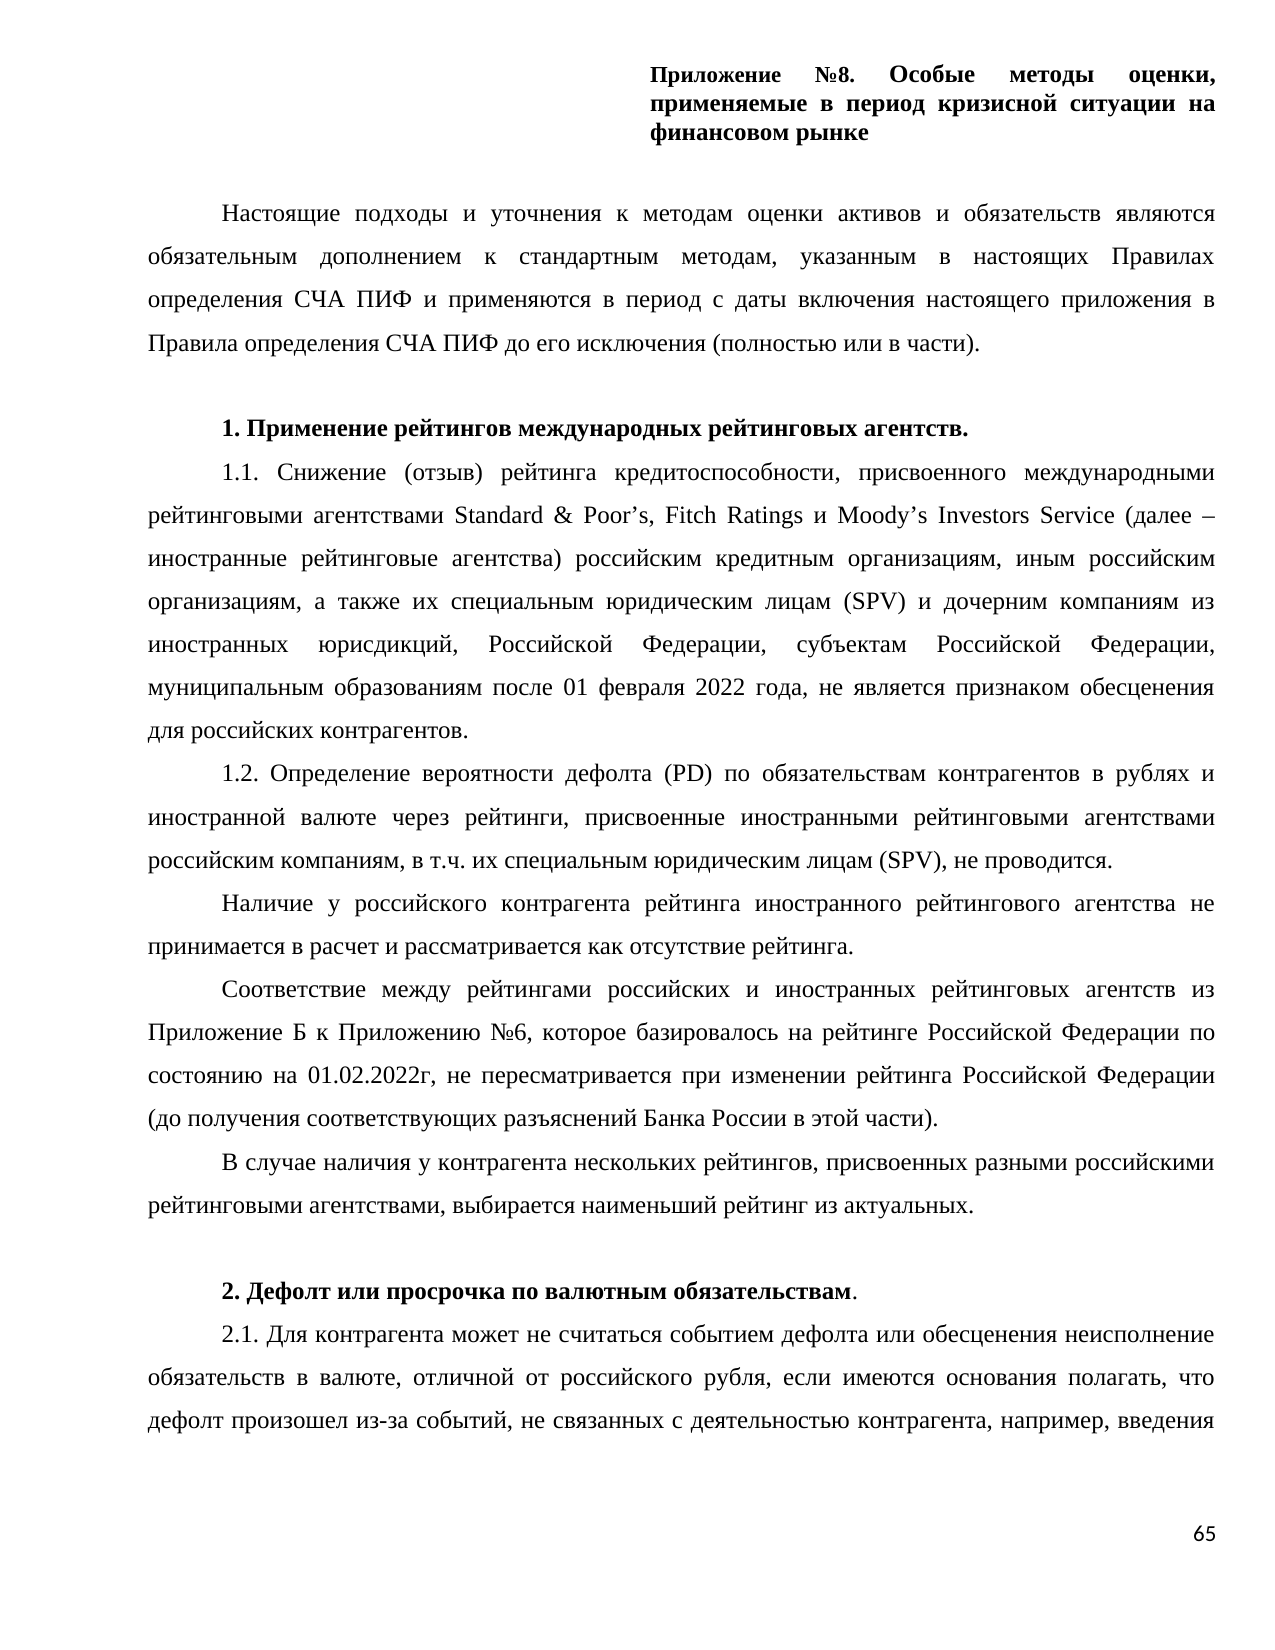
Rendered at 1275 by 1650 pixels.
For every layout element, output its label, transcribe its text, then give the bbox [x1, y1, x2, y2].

text 1.1. Снижение (отзыв) рейтинга кредитоспособности, присвоенного международными рейтинговыми агентствами Standard & Poor’s, Fitch Ratings и Moody’s Investors Service (далее – иностранные рейтинговые агентства) российским кредитным организациям, иным российским организациям, а также их специальным юридическим лицам (SPV) и дочерним компаниям из иностранных юрисдикций, Российской Федерации, субъектам Российской Федерации, муниципальным образованиям после 01 февраля 2022 года, не является признаком обесценения для российских контрагентов. [148, 457, 1216, 744]
text 2. Дефолт или просрочка по валютным обязательствам. [148, 1276, 1216, 1305]
text Настоящие подходы и уточнения к методам оценки активов и обязательств являются обязательным дополнением к стандартным методам, указанным в настоящих Правилах определения СЧА ПИФ и применяются в период с даты включения настоящего приложения в Правила определения СЧА ПИФ до его исключения (полностью или в части). [148, 198, 1216, 356]
text 1. Применение рейтингов международных рейтинговых агентств. [148, 413, 1216, 442]
text Наличие у российского контрагента рейтинга иностранного рейтингового агентства не принимается в расчет и рассматривается как отсутствие рейтинга. [148, 888, 1216, 960]
text Приложение №8. Особые методы оценки, применяемые в период кризисной ситуации на финансовом рынке [650, 59, 1216, 145]
text 1.2. Определение вероятности дефолта (PD) по обязательствам контрагентов в рублях и иностранной валюте через рейтинги, присвоенные иностранными рейтинговыми агентствами российским компаниям, в т.ч. их специальным юридическим лицам (SPV), не проводится. [148, 758, 1216, 873]
text В случае наличия у контрагента нескольких рейтингов, присвоенных разными российскими рейтинговыми агентствами, выбирается наименьший рейтинг из актуальных. [148, 1147, 1216, 1218]
text Соответствие между рейтингами российских и иностранных рейтинговых агентств из Приложение Б к Приложению №6, которое базировалось на рейтинге Российской Федерации по состоянию на 01.02.2022г, не пересматривается при изменении рейтинга Российской Федерации (до получения соответствующих разъяснений Банка России в этой части). [148, 974, 1216, 1132]
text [148, 1319, 1216, 1434]
